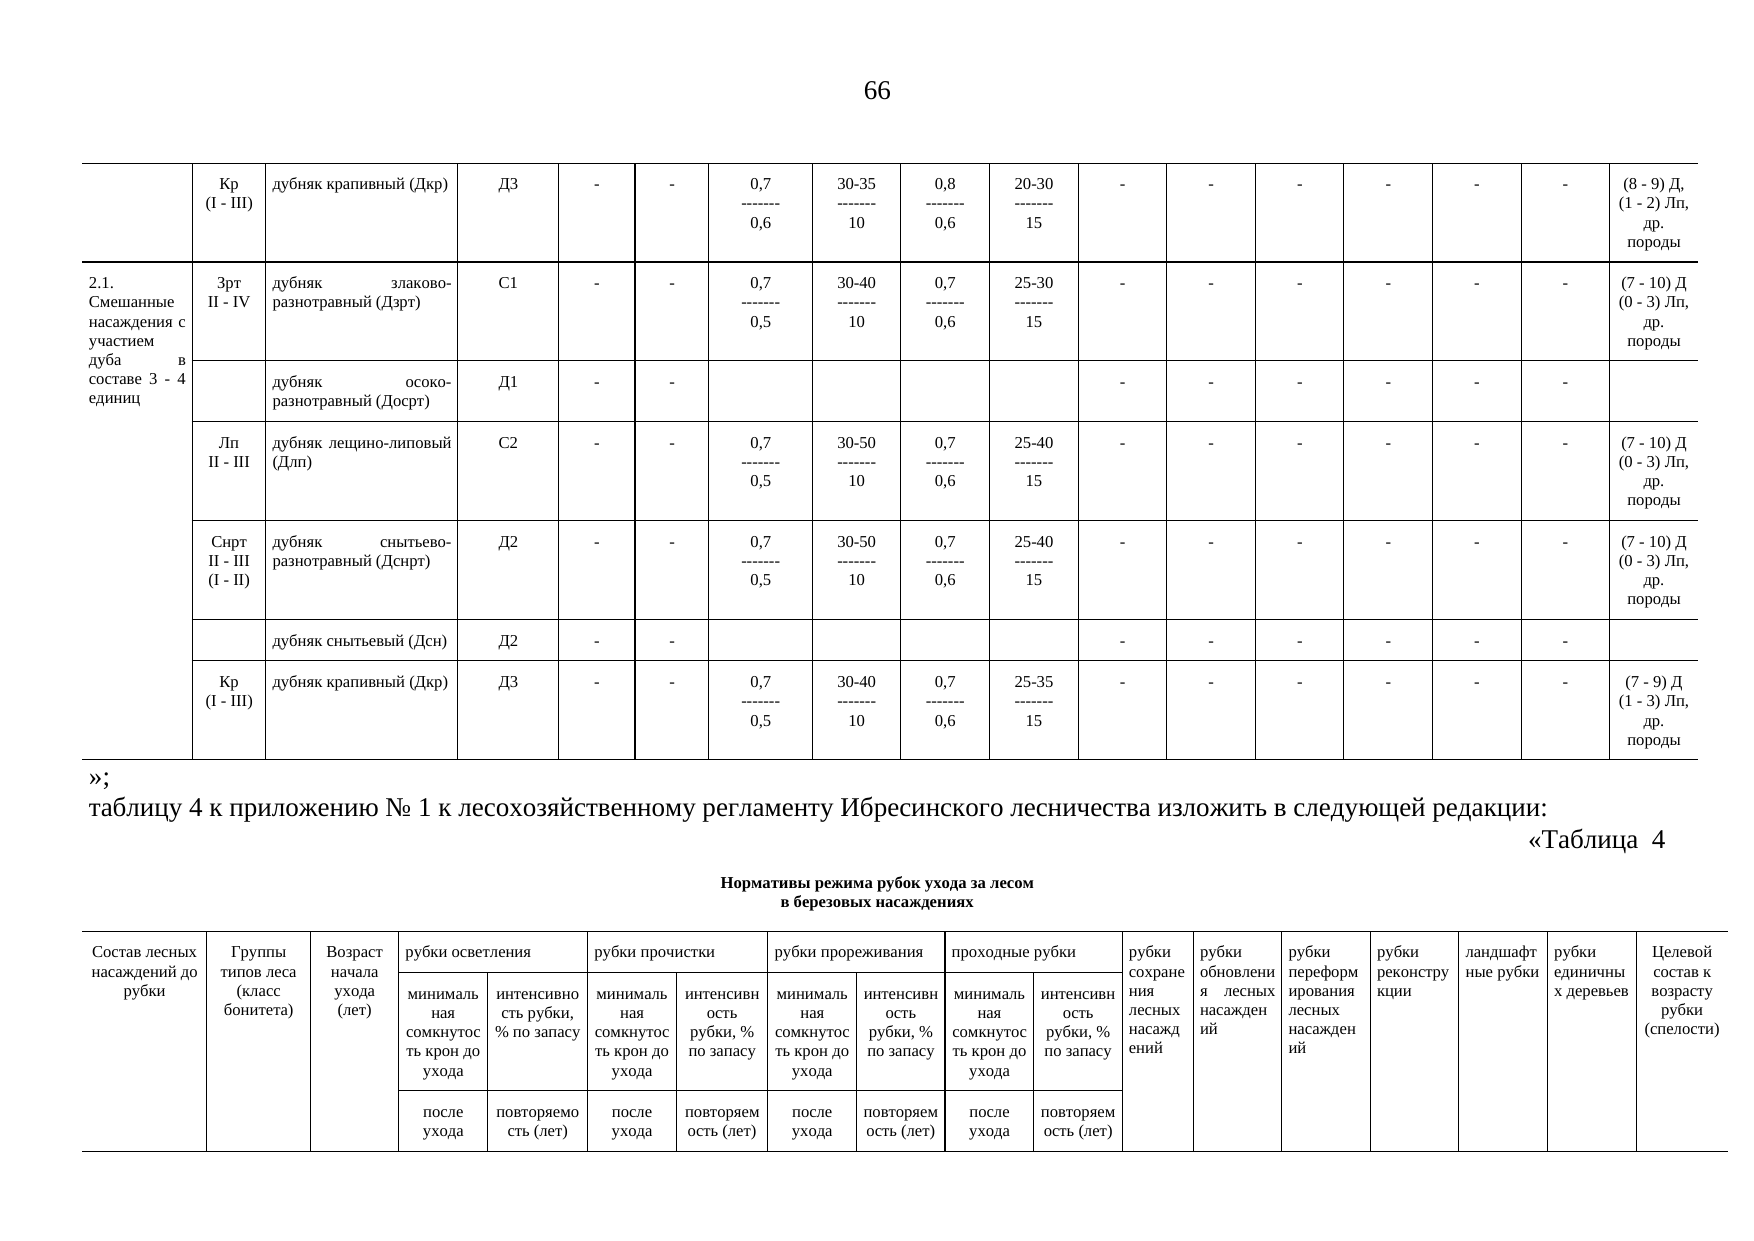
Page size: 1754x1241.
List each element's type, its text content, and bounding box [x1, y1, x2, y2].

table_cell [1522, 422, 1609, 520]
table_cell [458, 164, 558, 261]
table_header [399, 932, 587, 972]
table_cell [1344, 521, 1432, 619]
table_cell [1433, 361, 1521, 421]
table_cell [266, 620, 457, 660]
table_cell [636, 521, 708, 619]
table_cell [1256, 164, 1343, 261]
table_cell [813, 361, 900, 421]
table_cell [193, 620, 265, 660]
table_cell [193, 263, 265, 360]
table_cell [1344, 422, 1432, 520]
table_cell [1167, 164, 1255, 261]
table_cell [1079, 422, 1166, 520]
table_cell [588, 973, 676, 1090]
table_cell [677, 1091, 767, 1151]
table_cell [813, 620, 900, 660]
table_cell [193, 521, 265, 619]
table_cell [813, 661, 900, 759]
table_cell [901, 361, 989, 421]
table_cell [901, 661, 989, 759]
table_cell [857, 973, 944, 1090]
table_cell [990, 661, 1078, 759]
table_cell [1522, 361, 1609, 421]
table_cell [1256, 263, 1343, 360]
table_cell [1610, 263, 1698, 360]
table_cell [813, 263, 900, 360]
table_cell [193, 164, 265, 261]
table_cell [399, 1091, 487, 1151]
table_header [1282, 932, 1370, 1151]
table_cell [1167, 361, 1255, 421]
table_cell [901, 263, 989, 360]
text »; [89, 760, 1665, 792]
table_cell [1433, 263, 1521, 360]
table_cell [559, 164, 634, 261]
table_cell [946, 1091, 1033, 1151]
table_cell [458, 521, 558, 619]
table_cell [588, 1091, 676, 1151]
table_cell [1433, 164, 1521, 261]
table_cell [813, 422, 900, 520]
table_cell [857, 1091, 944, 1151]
text «Таблица 4 [89, 823, 1665, 854]
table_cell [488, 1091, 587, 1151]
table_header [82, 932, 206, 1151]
text таблицу 4 к приложению № 1 к лесохозяйственному регламенту Ибресинского лесничества изложить в следующей редакции: [89, 792, 1665, 823]
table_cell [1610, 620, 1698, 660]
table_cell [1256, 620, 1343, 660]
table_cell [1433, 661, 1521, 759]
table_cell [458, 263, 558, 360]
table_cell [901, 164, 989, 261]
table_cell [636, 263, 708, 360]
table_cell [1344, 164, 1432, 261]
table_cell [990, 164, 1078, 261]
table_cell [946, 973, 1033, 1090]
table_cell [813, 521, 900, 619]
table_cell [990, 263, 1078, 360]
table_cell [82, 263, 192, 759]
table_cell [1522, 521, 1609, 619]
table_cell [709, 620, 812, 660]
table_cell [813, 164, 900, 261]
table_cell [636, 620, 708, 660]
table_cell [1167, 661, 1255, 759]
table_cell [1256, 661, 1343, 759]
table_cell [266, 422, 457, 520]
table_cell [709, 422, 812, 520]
text Нормативы режима рубок ухода за лесом [89, 873, 1665, 892]
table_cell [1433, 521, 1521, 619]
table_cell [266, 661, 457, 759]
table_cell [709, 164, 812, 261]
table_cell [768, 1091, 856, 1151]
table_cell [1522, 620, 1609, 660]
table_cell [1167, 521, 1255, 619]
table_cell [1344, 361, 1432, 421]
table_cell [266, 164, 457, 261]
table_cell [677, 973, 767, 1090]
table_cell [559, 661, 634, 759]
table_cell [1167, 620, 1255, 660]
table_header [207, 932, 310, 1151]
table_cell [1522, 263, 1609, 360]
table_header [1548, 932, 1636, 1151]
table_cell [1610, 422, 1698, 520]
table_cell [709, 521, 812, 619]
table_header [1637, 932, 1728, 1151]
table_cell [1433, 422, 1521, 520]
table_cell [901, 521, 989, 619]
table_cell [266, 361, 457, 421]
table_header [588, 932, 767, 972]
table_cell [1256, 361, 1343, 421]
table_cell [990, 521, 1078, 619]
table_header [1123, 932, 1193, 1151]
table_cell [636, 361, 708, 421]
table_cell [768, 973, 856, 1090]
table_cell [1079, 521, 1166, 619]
text в березовых насаждениях [89, 892, 1665, 911]
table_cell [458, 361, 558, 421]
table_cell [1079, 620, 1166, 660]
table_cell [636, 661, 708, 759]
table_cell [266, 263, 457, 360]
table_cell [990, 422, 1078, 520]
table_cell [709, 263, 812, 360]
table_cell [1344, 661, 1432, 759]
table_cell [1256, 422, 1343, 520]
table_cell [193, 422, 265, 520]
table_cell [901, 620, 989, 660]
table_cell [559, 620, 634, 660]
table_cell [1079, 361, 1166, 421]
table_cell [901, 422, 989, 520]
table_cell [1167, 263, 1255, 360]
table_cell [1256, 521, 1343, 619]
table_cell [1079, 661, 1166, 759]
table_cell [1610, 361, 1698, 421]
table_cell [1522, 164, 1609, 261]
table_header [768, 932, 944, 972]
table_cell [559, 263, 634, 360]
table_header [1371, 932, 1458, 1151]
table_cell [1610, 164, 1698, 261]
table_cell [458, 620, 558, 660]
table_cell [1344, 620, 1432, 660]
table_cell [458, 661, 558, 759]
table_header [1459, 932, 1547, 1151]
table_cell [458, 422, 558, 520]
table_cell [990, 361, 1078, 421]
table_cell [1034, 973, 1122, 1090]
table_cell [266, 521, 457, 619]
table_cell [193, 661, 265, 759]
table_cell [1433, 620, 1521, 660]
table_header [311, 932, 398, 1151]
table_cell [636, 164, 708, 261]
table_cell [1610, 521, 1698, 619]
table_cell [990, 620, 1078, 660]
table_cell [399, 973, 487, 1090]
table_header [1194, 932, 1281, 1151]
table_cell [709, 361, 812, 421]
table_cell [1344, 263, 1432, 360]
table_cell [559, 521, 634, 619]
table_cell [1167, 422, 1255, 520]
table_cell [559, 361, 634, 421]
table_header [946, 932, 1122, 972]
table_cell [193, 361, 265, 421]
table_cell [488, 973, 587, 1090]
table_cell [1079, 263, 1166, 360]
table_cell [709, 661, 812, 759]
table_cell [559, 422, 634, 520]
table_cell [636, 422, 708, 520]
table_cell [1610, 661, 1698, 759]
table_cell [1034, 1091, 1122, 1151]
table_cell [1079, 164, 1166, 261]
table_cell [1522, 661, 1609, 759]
